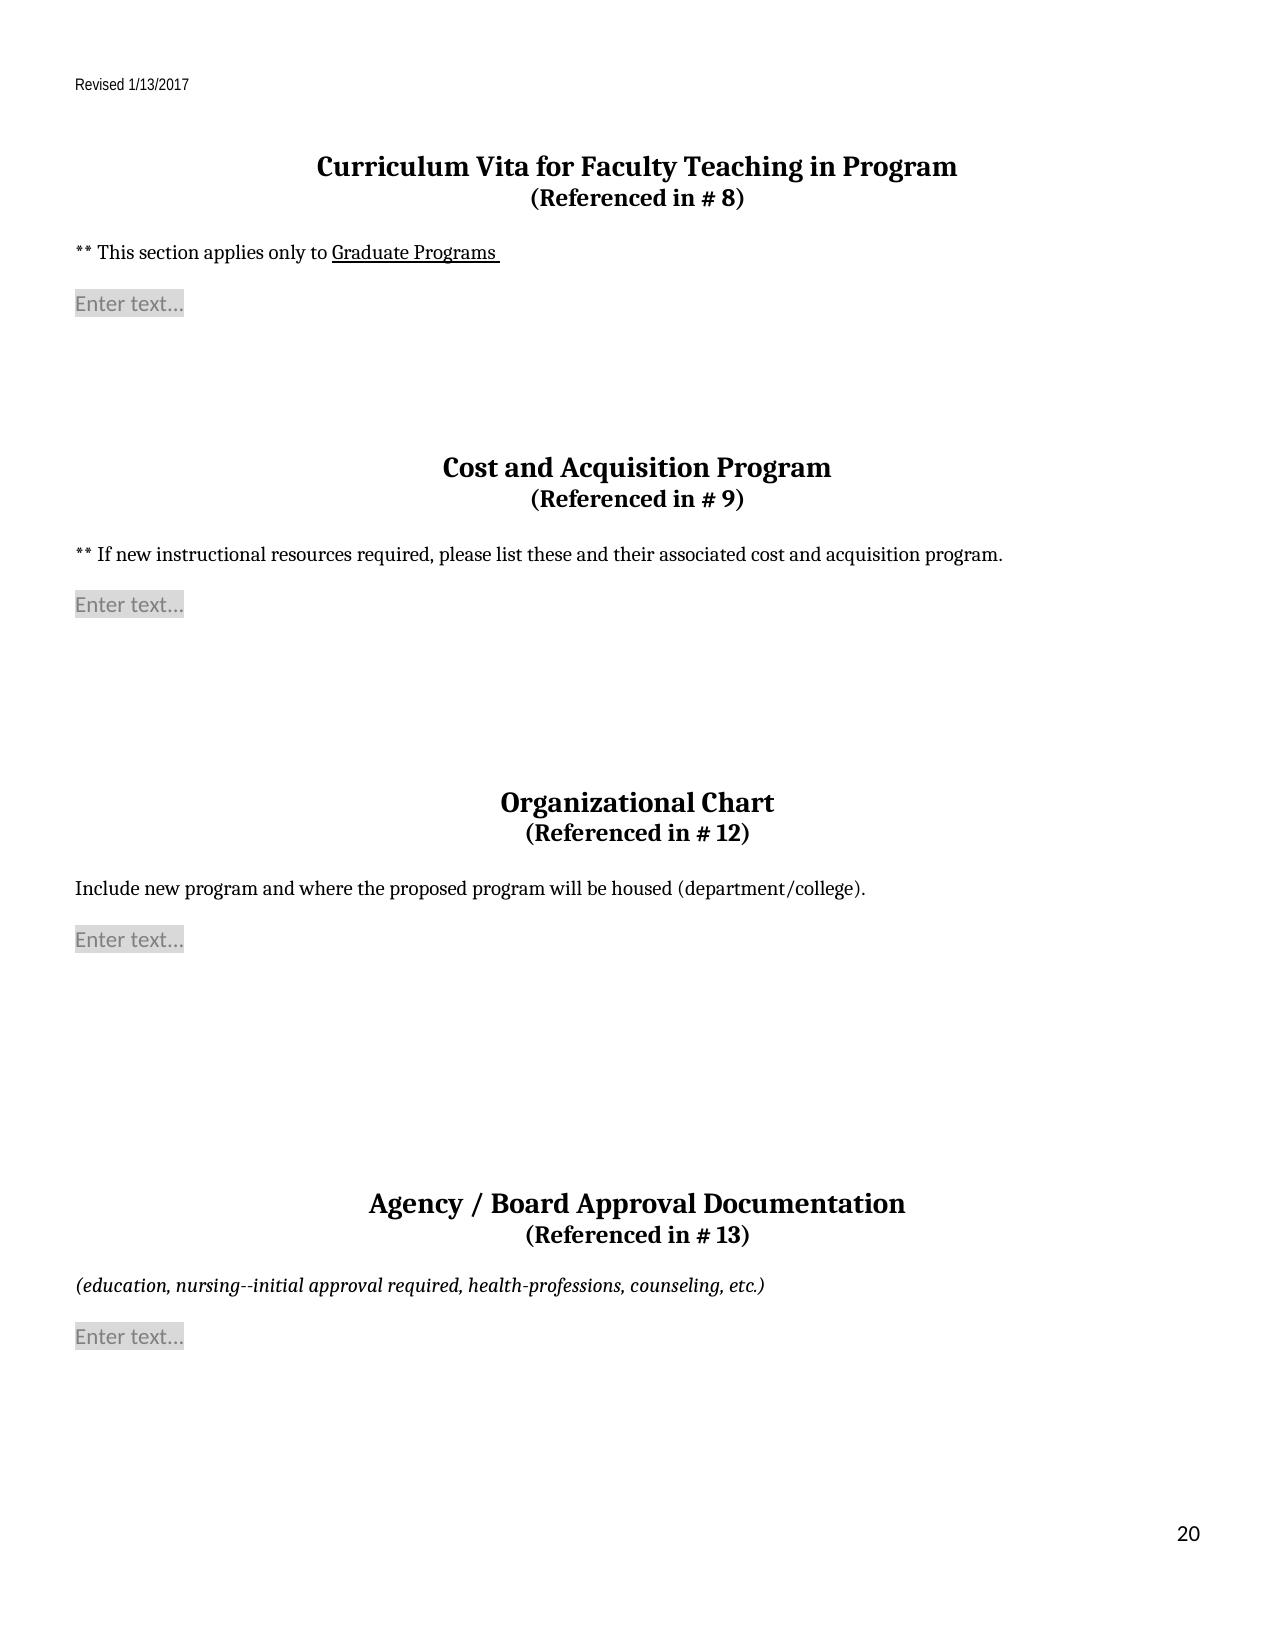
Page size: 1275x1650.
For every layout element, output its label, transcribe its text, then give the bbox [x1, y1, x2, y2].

text Agency / Board Approval Documentation [75, 1188, 1200, 1221]
text (Referenced in # 8) [75, 183, 1200, 212]
text Cost and Acquisition Program [75, 451, 1200, 485]
text ** If new instructional resources required, please list these and their associated cost and acquisition program. [75, 542, 1200, 566]
text Organizational Chart [75, 786, 1200, 819]
text Curriculum Vita for Faculty Teaching in Program [75, 150, 1200, 183]
text (Referenced in # 12) [75, 819, 1200, 848]
text (Referenced in # 13) [75, 1221, 1200, 1250]
text (education, nursing--initial approval required, health-professions, counseling, etc.) [75, 1274, 1200, 1298]
text (Referenced in # 9) [75, 485, 1200, 513]
text Include new program and where the proposed program will be housed (department/college). [75, 877, 1200, 901]
text ** This section applies only to Graduate Programs [75, 241, 1200, 265]
